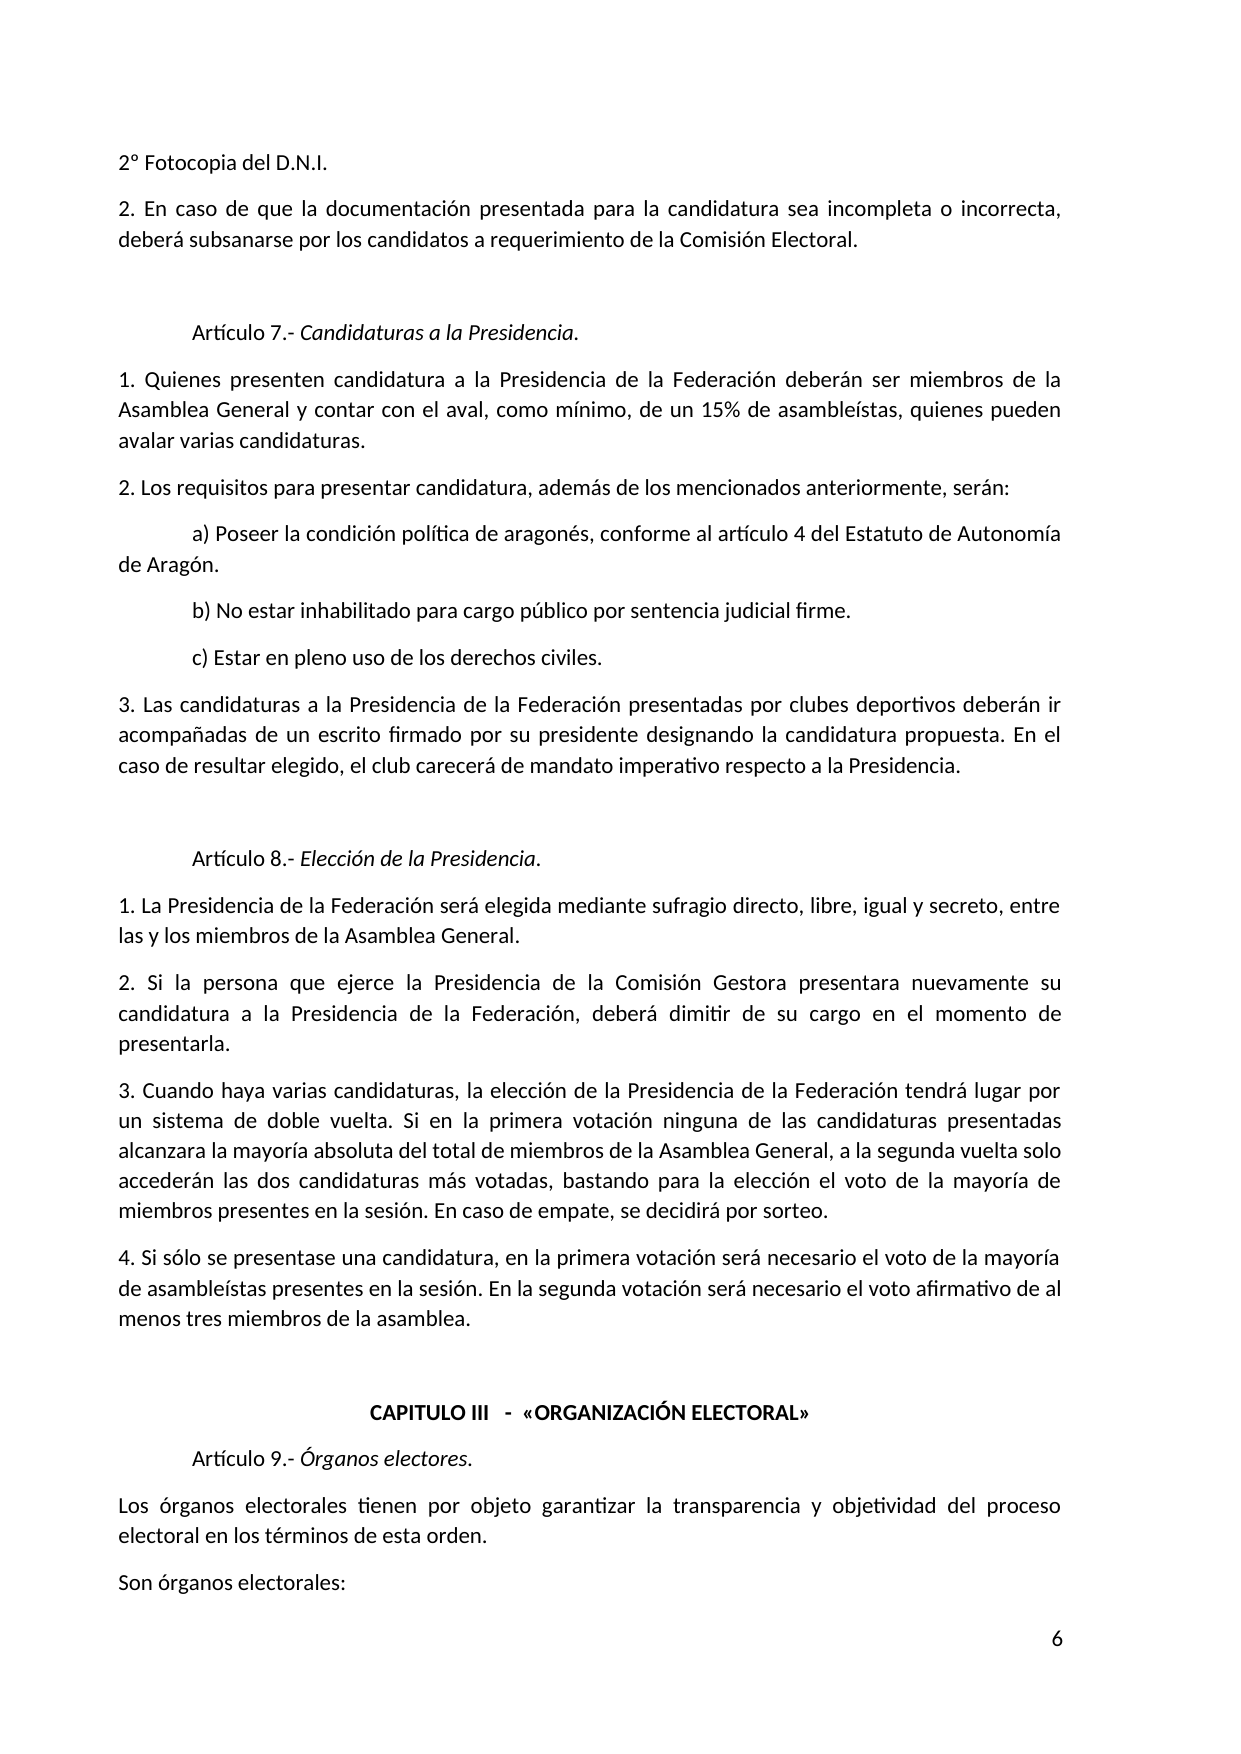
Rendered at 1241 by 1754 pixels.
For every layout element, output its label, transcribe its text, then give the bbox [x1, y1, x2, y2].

text b) No estar inhabilitado para cargo público por sentencia judicial firme. [118, 597, 1063, 624]
text 3. Las candidaturas a la Presidencia de la Federación presentadas por clubes deportivos deberán ir acompañadas de un escrito firmado por su presidente designando la candidatura propuesta. En el caso de resultar elegido, el club carecerá de mandato imperativo respecto a la Presidencia. [118, 690, 1063, 779]
text 2. En caso de que la documentación presentada para la candidatura sea incompleta o incorrecta, deberá subsanarse por los candidatos a requerimiento de la Comisión Electoral. [118, 194, 1063, 253]
text 2º Fotocopia del D.N.I. [118, 148, 1063, 176]
text Los órganos electorales tienen por objeto garantizar la transparencia y objetividad del proceso electoral en los términos de esta orden. [118, 1491, 1063, 1549]
text Artículo 8.- Elección de la Presidencia. [118, 844, 1063, 872]
text 2. Si la persona que ejerce la Presidencia de la Comisión Gestora presentara nuevamente su candidatura a la Presidencia de la Federación, deberá dimitir de su cargo en el momento de presentarla. [118, 968, 1063, 1057]
text 2. Los requisitos para presentar candidatura, además de los mencionados anteriormente, serán: [118, 473, 1063, 501]
text 1. Quienes presenten candidatura a la Presidencia de la Federación deberán ser miembros de la Asamblea General y contar con el aval, como mínimo, de un 15% de asambleístas, quienes pueden avalar varias candidaturas. [118, 365, 1063, 454]
text 3. Cuando haya varias candidaturas, la elección de la Presidencia de la Federación tendrá lugar por un sistema de doble vuelta. Si en la primera votación ninguna de las candidaturas presentadas alcanzara la mayoría absoluta del total de miembros de la Asamblea General, a la segunda vuelta solo accederán las dos candidaturas más votadas, bastando para la elección el voto de la mayoría de miembros presentes en la sesión. En caso de empate, se decidirá por sorteo. [118, 1076, 1063, 1224]
text Artículo 9.- Órganos electores. [118, 1444, 1063, 1472]
text 1. La Presidencia de la Federación será elegida mediante sufragio directo, libre, igual y secreto, entre las y los miembros de la Asamblea General. [118, 891, 1063, 949]
text c) Estar en pleno uso de los derechos civiles. [118, 643, 1063, 671]
text 4. Si sólo se presentase una candidatura, en la primera votación será necesario el voto de la mayoría de asambleístas presentes en la sesión. En la segunda votación será necesario el voto afirmativo de al menos tres miembros de la asamblea. [118, 1243, 1063, 1332]
text Son órganos electorales: [118, 1568, 1063, 1596]
text Artículo 7.- Candidaturas a la Presidencia. [118, 318, 1063, 346]
text a) Poseer la condición política de aragonés, conforme al artículo 4 del Estatuto de Autonomía de Aragón. [118, 519, 1063, 578]
text CAPITULO III - «ORGANIZACIÓN ELECTORAL» [118, 1398, 1063, 1426]
